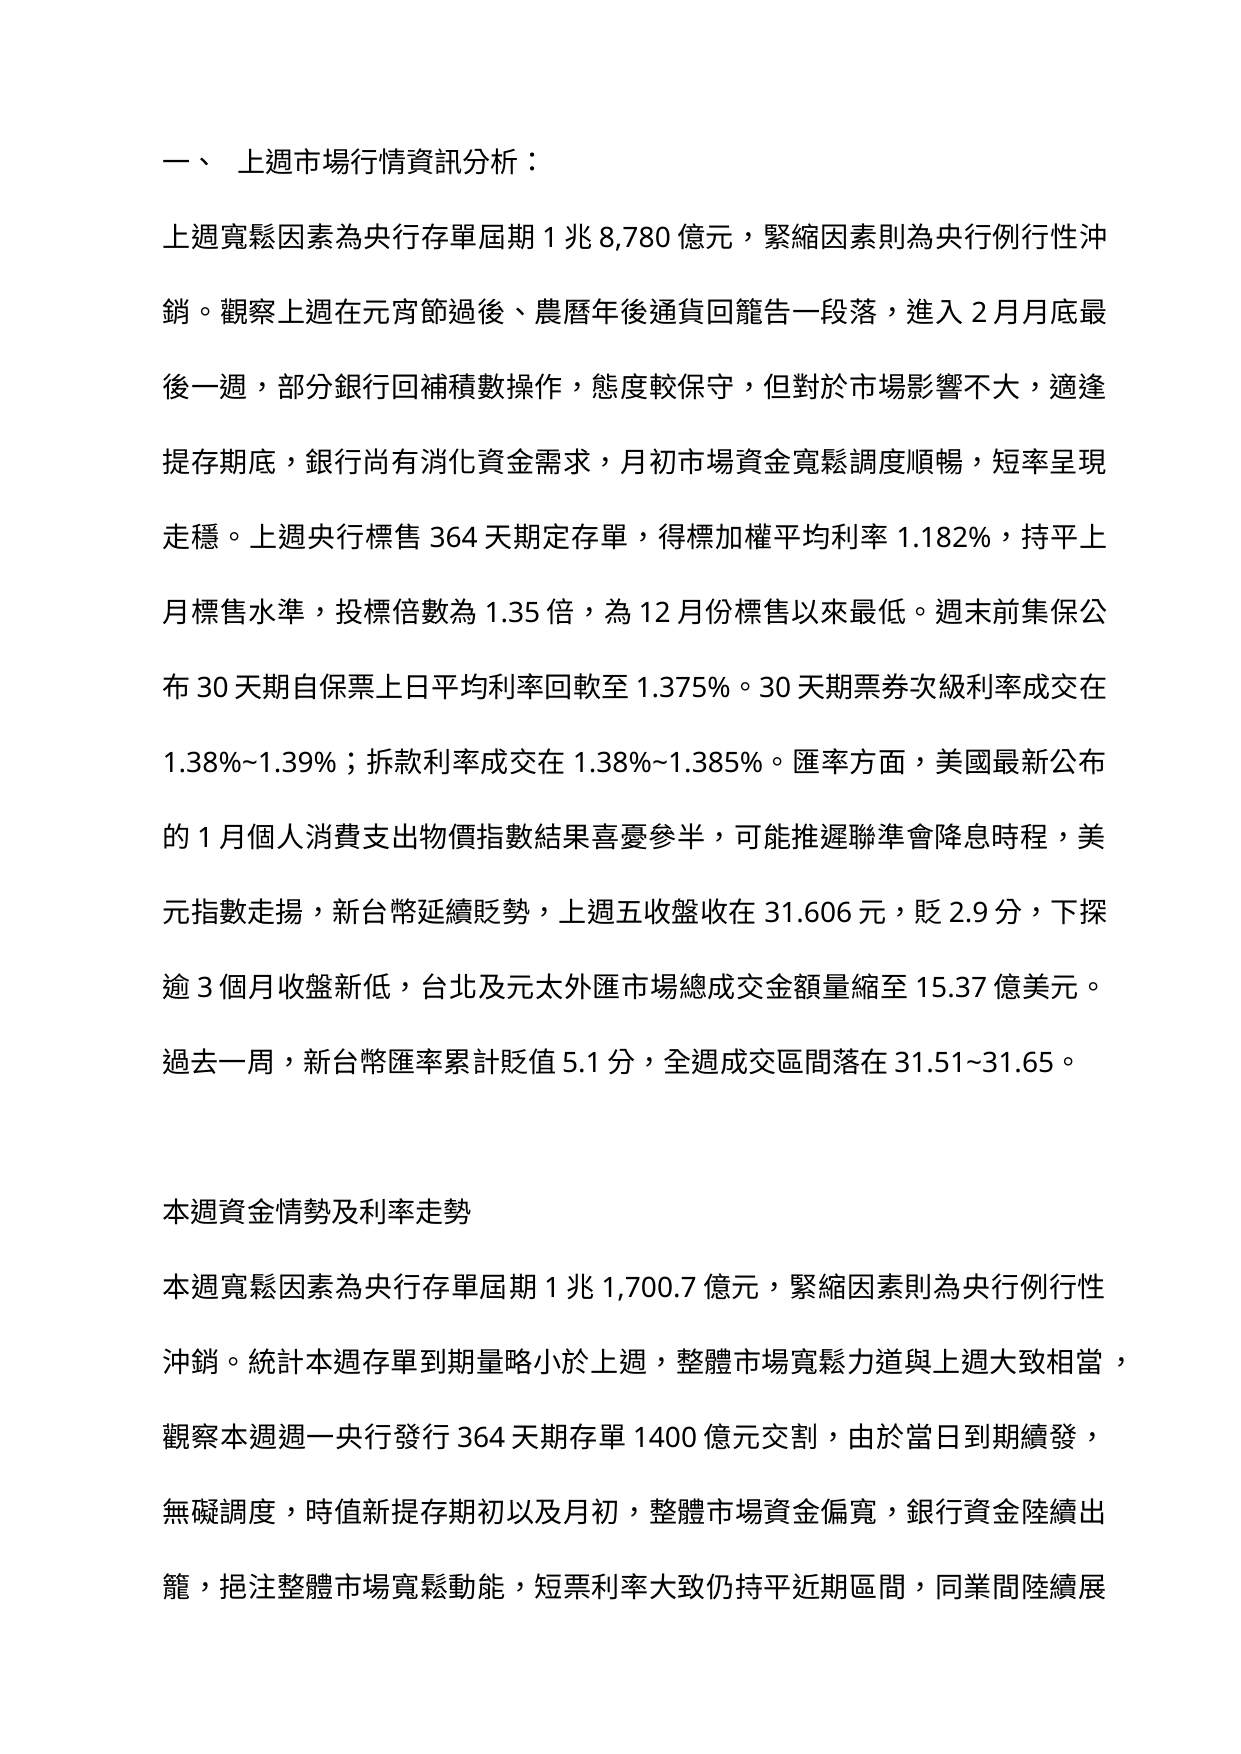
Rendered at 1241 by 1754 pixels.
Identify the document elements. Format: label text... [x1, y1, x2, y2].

text 本週資金情勢及利率走勢 [162, 1173, 1107, 1248]
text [162, 1248, 1107, 1623]
list 上週市場行情資訊分析： [162, 123, 1107, 198]
text 上週寬鬆因素為央行存單屆期1兆8,780億元，緊縮因素則為央行例行性沖銷。觀察上週在元宵節過後、農曆年後通貨回籠告一段落，進入2月月底最後一週，部分銀行回補積數操作，態度較保守，但對於市場影響不大，適逢提存期底，銀行尚有消化資金需求，月初市場資金寬鬆調度順暢，短率呈現走穩。上週央行標售364天期定存單，得標加權平均利率1.182%，持平上月標售水準，投標倍數為1.35倍，為12月份標售以來最低。週末前集保公布30天期自保票上日平均利率回軟至1.375%。30天期票券次級利率成交在1.38%~1.39%；拆款利率成交在1.38%~1.385%。匯率方面，美國最新公布的1月個人消費支出物價指數結果喜憂參半，可能推遲聯準會降息時程，美元指數走揚，新台幣延續貶勢，上週五收盤收在31.606元，貶2.9分，下探逾3個月收盤新低，台北及元太外匯市場總成交金額量縮至15.37億美元。過去一周，新台幣匯率累計貶值5.1分，全週成交區間落在31.51~31.65。 [162, 198, 1107, 1098]
